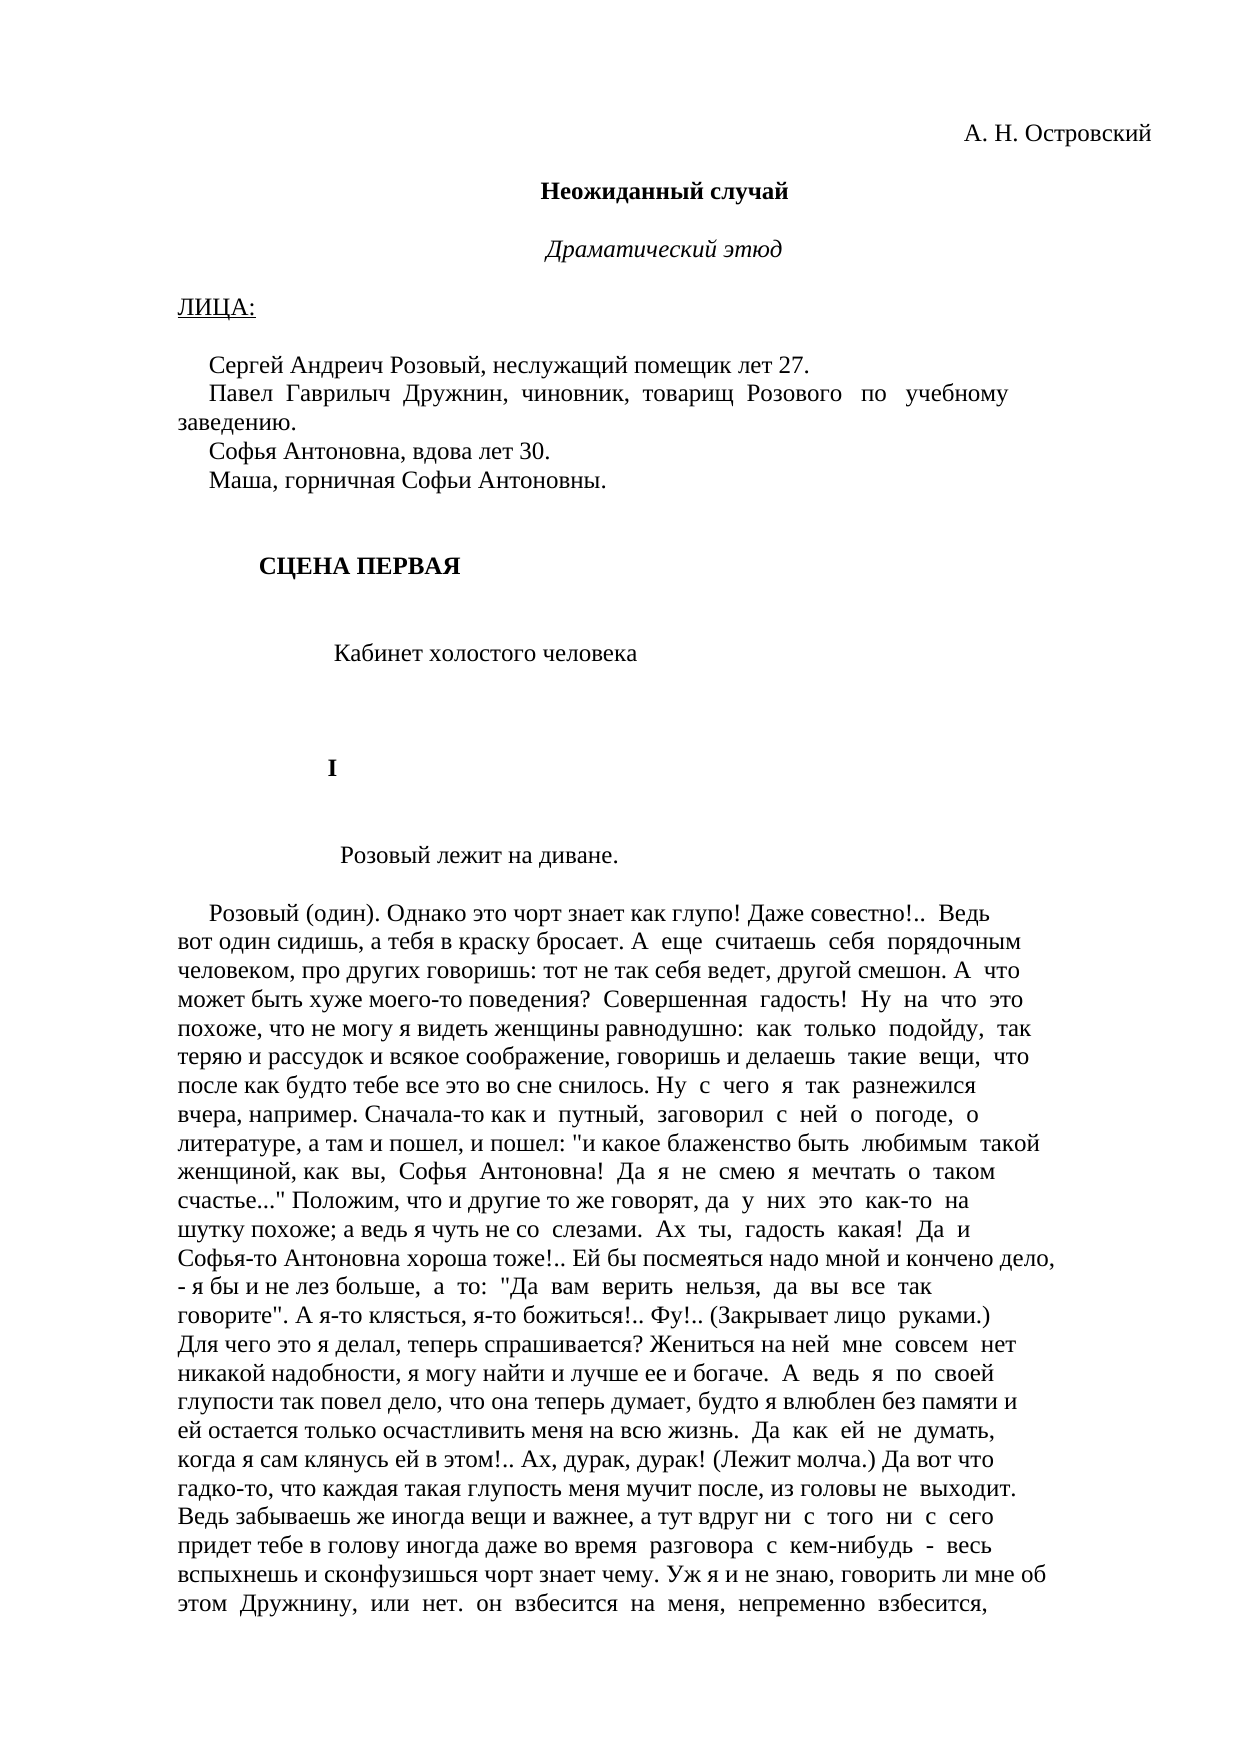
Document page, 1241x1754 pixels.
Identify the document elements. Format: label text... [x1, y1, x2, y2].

text этом Дружнину, или нет. он взбесится на меня, непременно взбесится, [177, 1588, 1152, 1616]
text теряю и рассудок и всякое соображение, говоришь и делаешь такие вещи, что [177, 1041, 1152, 1070]
text - я бы и не лез больше, а то: "Да вам верить нельзя, да вы все так [177, 1271, 1152, 1300]
text когда я сам клянусь ей в этом!.. Ах, дурак, дурак! (Лежит молча.) Да вот что [177, 1444, 1152, 1473]
text никакой надобности, я могу найти и лучше ее и богаче. А ведь я по своей [177, 1358, 1152, 1386]
text Маша, горничная Софьи Антоновны. [177, 465, 1152, 493]
text Розовый лежит на диване. [177, 840, 1152, 869]
text может быть хуже моего-то поведения? Совершенная гадость! Ну на что это [177, 984, 1152, 1013]
text вот один сидишь, а тебя в краску бросает. А еще считаешь себя порядочным [177, 926, 1152, 955]
text вспыхнешь и сконфузишься чорт знает чему. Уж я и не знаю, говорить ли мне об [177, 1559, 1152, 1588]
text А. Н. Островский [252, 118, 1152, 147]
text Розовый (один). Однако это чорт знает как глупо! Даже совестно!.. Ведь [177, 898, 1152, 926]
text заведению. [177, 407, 1152, 436]
text Софья-то Антоновна хороша тоже!.. Ей бы посмеяться надо мной и кончено дело, [177, 1243, 1152, 1271]
text СЦЕНА ПЕРВАЯ [177, 551, 1152, 580]
text ЛИЦА: [177, 292, 1152, 321]
text Сергей Андреич Розовый, неслужащий помещик лет 27. [177, 350, 1152, 378]
text гадко-то, что каждая такая глупость меня мучит после, из головы не выходит. [177, 1473, 1152, 1501]
text похоже, что не могу я видеть женщины равнодушно: как только подойду, так [177, 1013, 1152, 1041]
text Павел Гаврилыч Дружнин, чиновник, товарищ Розового по учебному [177, 378, 1152, 407]
text I [177, 753, 1152, 782]
text придет тебе в голову иногда даже во время разговора с кем-нибудь - весь [177, 1530, 1152, 1559]
text Кабинет холостого человека [177, 638, 1152, 667]
text шутку похоже; а ведь я чуть не со слезами. Ах ты, гадость какая! Да и [177, 1214, 1152, 1243]
text женщиной, как вы, Софья Антоновна! Да я не смею я мечтать о таком [177, 1156, 1152, 1185]
text ей остается только осчастливить меня на всю жизнь. Да как ей не думать, [177, 1415, 1152, 1444]
text литературе, а там и пошел, и пошел: "и какое блаженство быть любимым такой [177, 1128, 1152, 1156]
text Ведь забываешь же иногда вещи и важнее, а тут вдруг ни с того ни с сего [177, 1501, 1152, 1530]
text глупости так повел дело, что она теперь думает, будто я влюблен без памяти и [177, 1386, 1152, 1415]
text вчера, например. Сначала-то как и путный, заговорил с ней о погоде, о [177, 1099, 1152, 1128]
text говорите". А я-то клясться, я-то божиться!.. Фу!.. (Закрывает лицо руками.) [177, 1300, 1152, 1329]
text Софья Антоновна, вдова лет 30. [177, 436, 1152, 465]
text после как будто тебе все это во сне снилось. Ну с чего я так разнежился [177, 1070, 1152, 1099]
text человеком, про других говоришь: тот не так себя ведет, другой смешон. А что [177, 955, 1152, 984]
text Неожиданный случай [177, 176, 1152, 205]
text Драматический этюд [177, 234, 1152, 263]
text счастье..." Положим, что и другие то же говорят, да у них это как-то на [177, 1185, 1152, 1214]
text Для чего это я делал, теперь спрашивается? Жениться на ней мне совсем нет [177, 1329, 1152, 1358]
